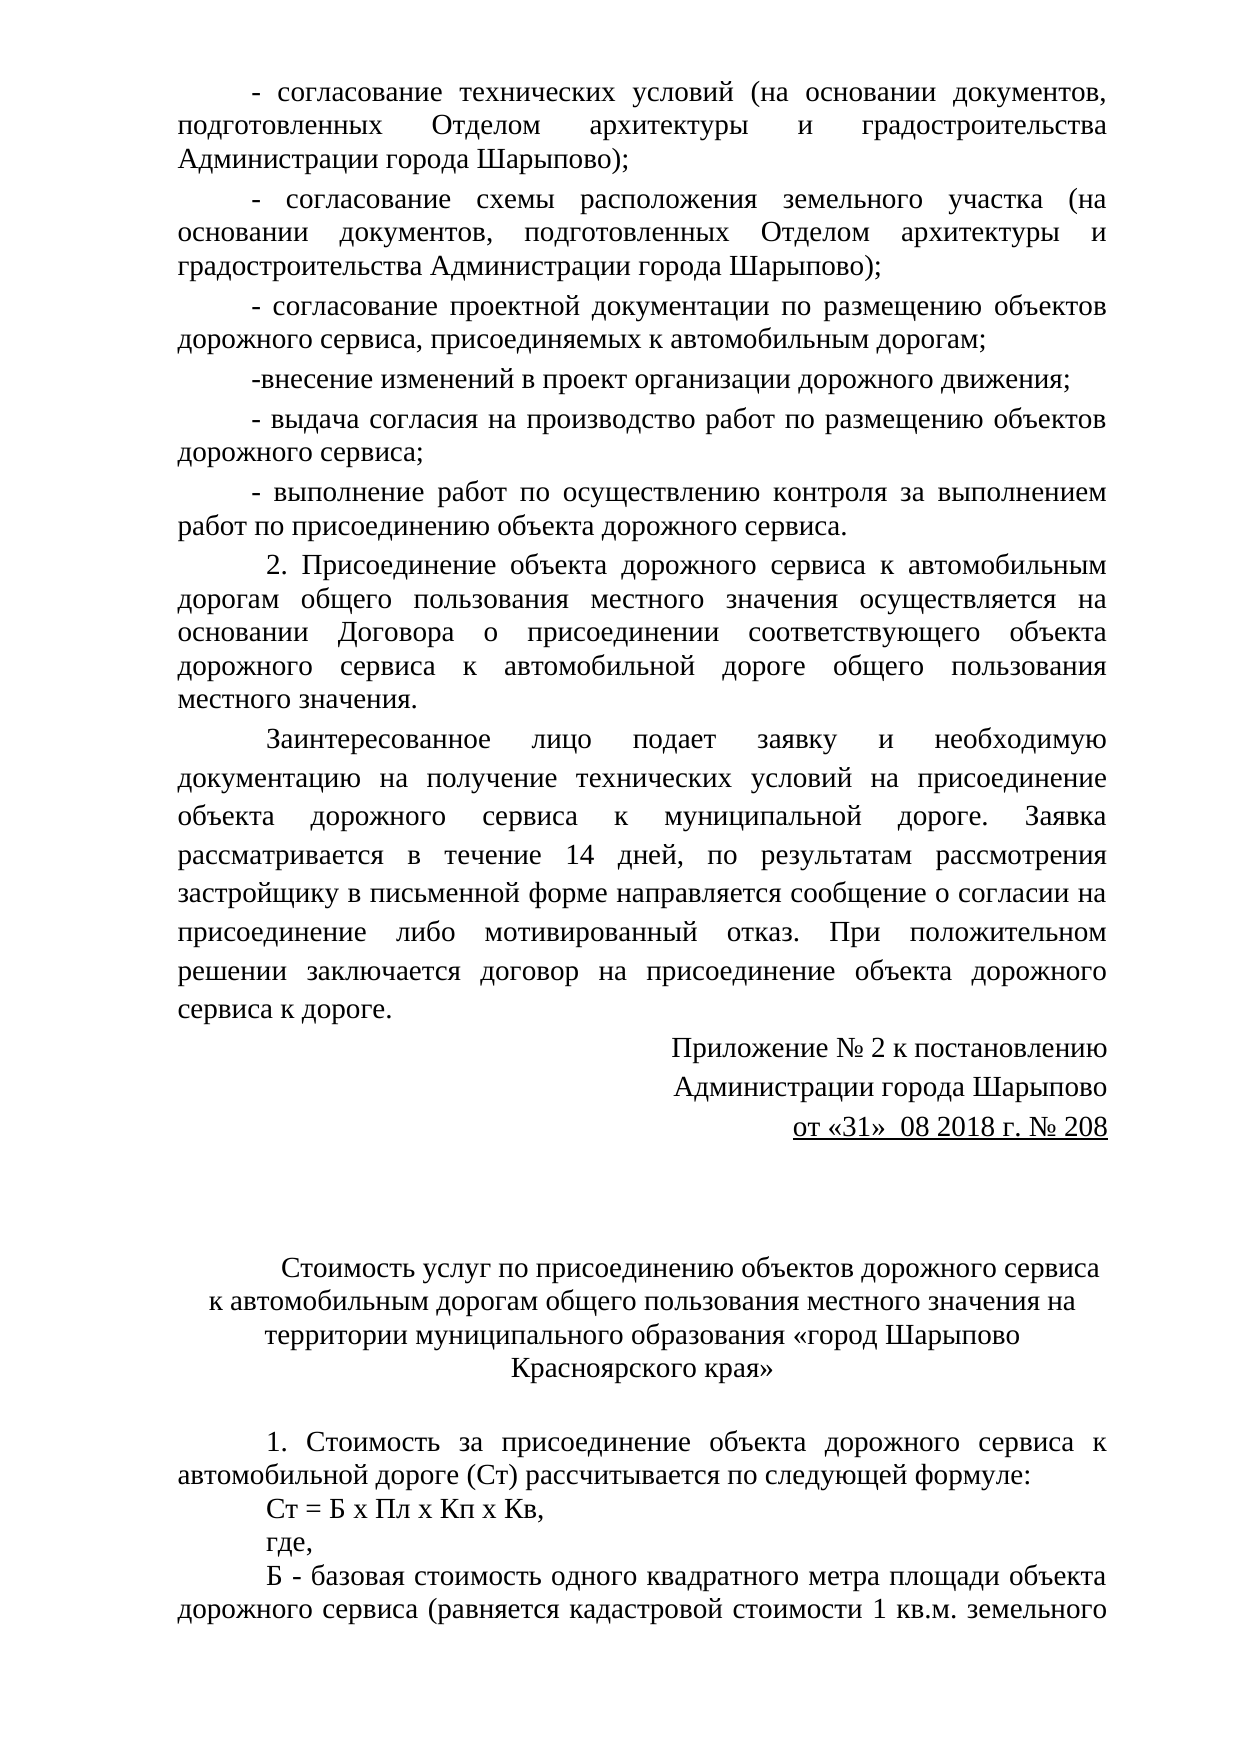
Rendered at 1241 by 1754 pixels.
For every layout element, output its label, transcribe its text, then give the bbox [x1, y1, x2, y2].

text - выполнение работ по осуществлению контроля за выполнением работ по присоединению объекта дорожного сервиса. [177, 474, 1107, 541]
text Ст = Б x Пл x Кп x Кв, [177, 1491, 1107, 1524]
text 2. Присоединение объекта дорожного сервиса к автомобильным дорогам общего пользования местного значения осуществляется на основании Договора о присоединении соответствующего объекта дорожного сервиса к автомобильной дороге общего пользования местного значения. [177, 547, 1107, 715]
text от «31» 08 2018 г. № 208 [177, 1109, 1107, 1143]
text - согласование технических условий (на основании документов, подготовленных Отделом архитектуры и градостроительства Администрации города Шарыпово); [177, 74, 1107, 174]
text Стоимость услуг по присоединению объектов дорожного сервиса к автомобильным дорогам общего пользования местного значения на территории муниципального образования «город Шарыпово Красноярского края» [177, 1250, 1107, 1384]
text - выдача согласия на производство работ по размещению объектов дорожного сервиса; [177, 401, 1107, 468]
text 1. Стоимость за присоединение объекта дорожного сервиса к автомобильной дороге (Ст) рассчитывается по следующей формуле: [177, 1424, 1107, 1491]
text Администрации города Шарыпово [177, 1069, 1107, 1103]
text - согласование проектной документации по размещению объектов дорожного сервиса, присоединяемых к автомобильным дорогам; [177, 288, 1107, 355]
text Заинтересованное лицо подает заявку и необходимую документацию на получение технических условий на присоединение объекта дорожного сервиса к муниципальной дороге. Заявка рассматривается в течение 14 дней, по результатам рассмотрения застройщику в письменной форме направляется сообщение о согласии на присоединение либо мотивированный отказ. При положительном решении заключается договор на присоединение объекта дорожного сервиса к дороге. [177, 721, 1107, 1025]
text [177, 1558, 1107, 1625]
text -внесение изменений в проект организации дорожного движения; [177, 361, 1107, 394]
text Приложение № 2 к постановлению [177, 1030, 1107, 1063]
text где, [177, 1524, 1107, 1558]
text - согласование схемы расположения земельного участка (на основании документов, подготовленных Отделом архитектуры и градостроительства Администрации города Шарыпово); [177, 181, 1107, 281]
